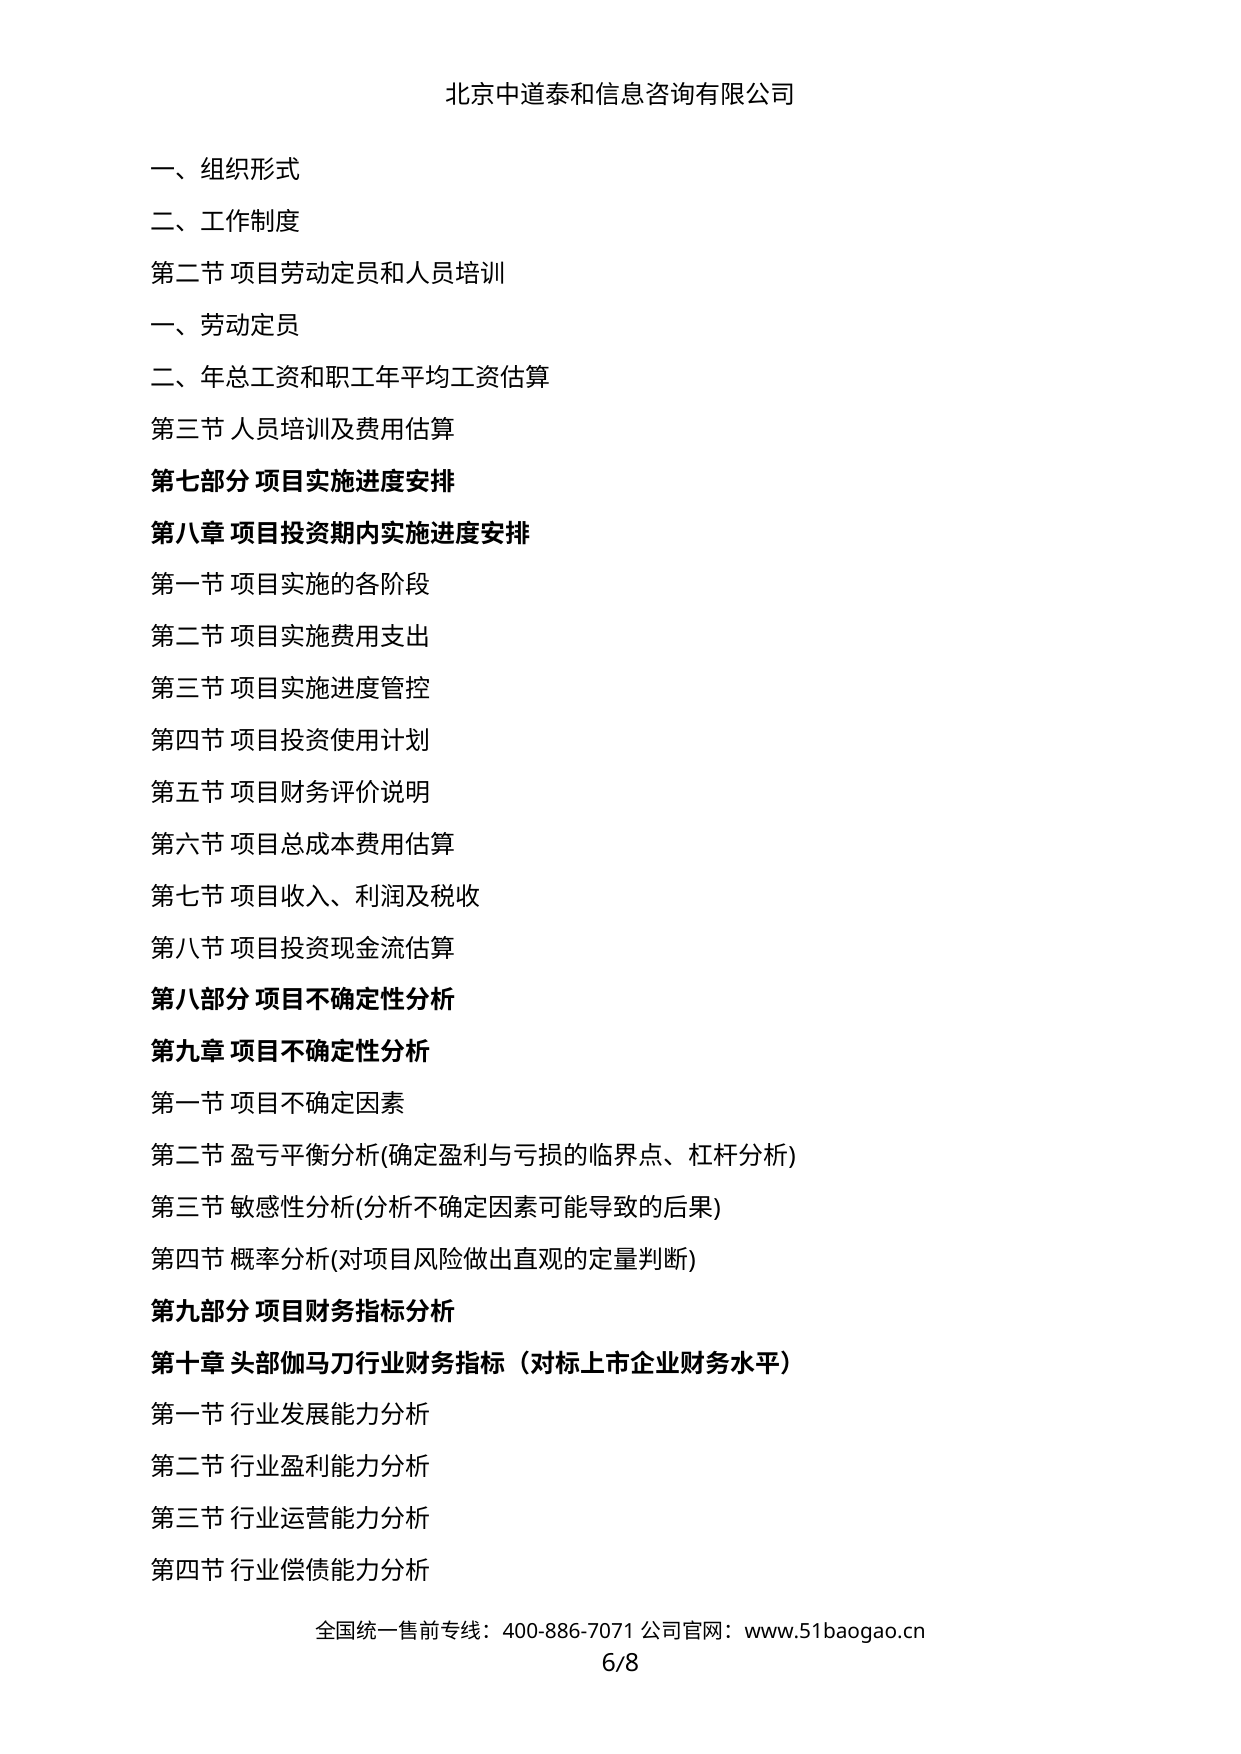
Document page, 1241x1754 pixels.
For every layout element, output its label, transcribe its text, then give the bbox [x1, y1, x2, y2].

text 一、组织形式 [150, 150, 1090, 186]
text 第七节 项目收入、利润及税收 [150, 876, 1090, 912]
text 第九部分 项目财务指标分析 [150, 1291, 1090, 1327]
text 第三节 项目实施进度管控 [150, 669, 1090, 705]
text 第三节 敏感性分析(分析不确定因素可能导致的后果) [150, 1187, 1090, 1224]
text 第六节 项目总成本费用估算 [150, 824, 1090, 861]
text 第四节 行业偿债能力分析 [150, 1551, 1090, 1587]
text 第一节 行业发展能力分析 [150, 1395, 1090, 1431]
text 第五节 项目财务评价说明 [150, 772, 1090, 809]
text 第九章 项目不确定性分析 [150, 1032, 1090, 1068]
text 第八章 项目投资期内实施进度安排 [150, 513, 1090, 549]
text 第二节 盈亏平衡分析(确定盈利与亏损的临界点、杠杆分析) [150, 1136, 1090, 1172]
text 第八节 项目投资现金流估算 [150, 928, 1090, 964]
text 第二节 项目实施费用支出 [150, 617, 1090, 653]
text 第二节 行业盈利能力分析 [150, 1447, 1090, 1483]
text 第三节 人员培训及费用估算 [150, 409, 1090, 446]
text 第二节 项目劳动定员和人员培训 [150, 254, 1090, 290]
text 第三节 行业运营能力分析 [150, 1499, 1090, 1535]
text 第四节 概率分析(对项目风险做出直观的定量判断) [150, 1239, 1090, 1276]
text 二、工作制度 [150, 202, 1090, 238]
text 一、劳动定员 [150, 306, 1090, 342]
text 第一节 项目不确定因素 [150, 1084, 1090, 1120]
text 二、年总工资和职工年平均工资估算 [150, 357, 1090, 394]
text 第一节 项目实施的各阶段 [150, 565, 1090, 601]
text 第七部分 项目实施进度安排 [150, 461, 1090, 497]
text 第四节 项目投资使用计划 [150, 721, 1090, 757]
text 第十章 头部伽马刀行业财务指标（对标上市企业财务水平） [150, 1343, 1090, 1379]
text 第八部分 项目不确定性分析 [150, 980, 1090, 1016]
